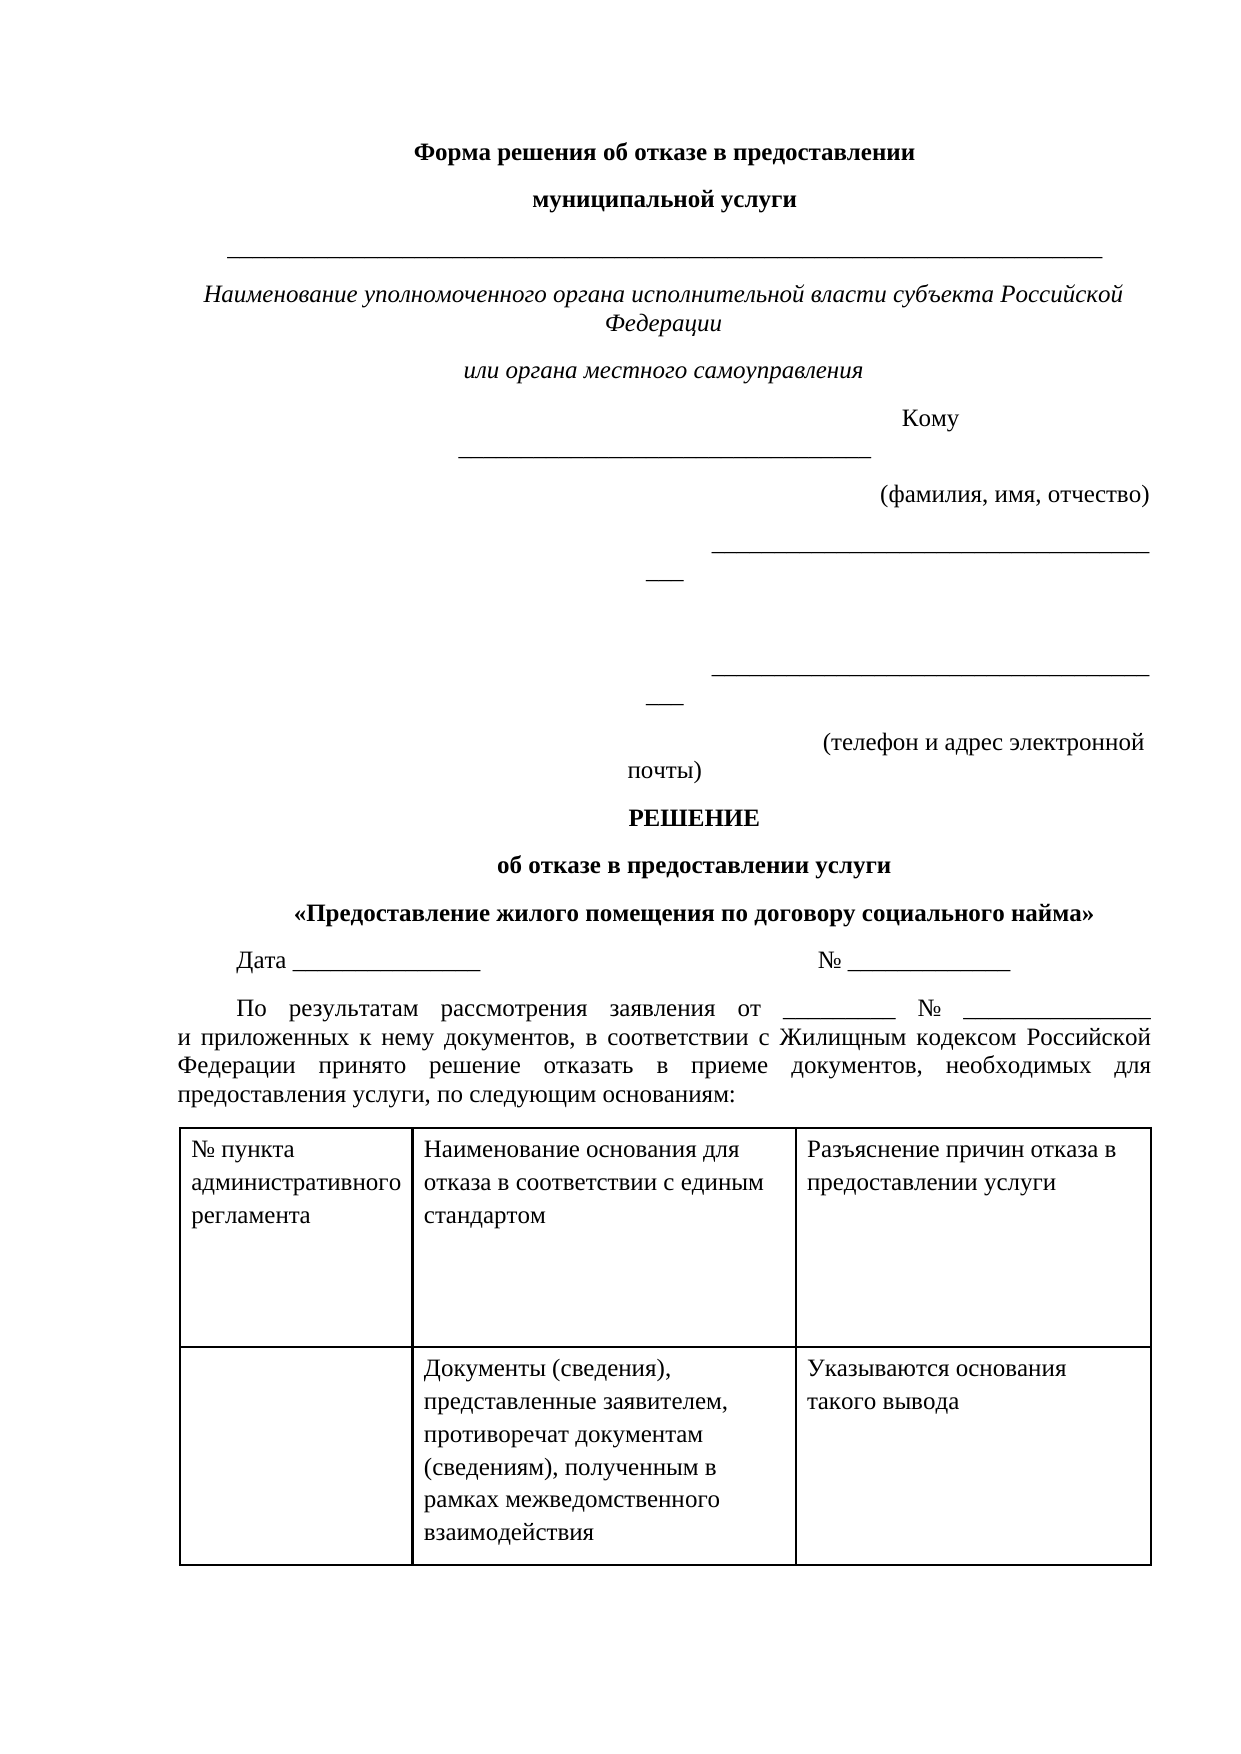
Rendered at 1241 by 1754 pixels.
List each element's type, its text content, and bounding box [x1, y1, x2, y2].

text муниципальной услуги [177, 184, 1152, 213]
table_header Разъяснение причин отказа в предоставлении услуги [797, 1129, 1150, 1346]
text или органа местного самоуправления [177, 356, 1152, 384]
table_header № пункта административного регламента [181, 1129, 411, 1346]
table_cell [797, 1348, 1150, 1564]
text ______________________________________ [177, 527, 1152, 584]
text ______________________________________________________________________ [177, 232, 1152, 261]
text Дата _______________ № _____________ [177, 946, 1152, 974]
text Форма решения об отказе в предоставлении [177, 137, 1152, 166]
text Кому _________________________________ [177, 403, 1152, 461]
text (фамилия, имя, отчество) [177, 479, 1152, 508]
text об отказе в предоставлении услуги [177, 851, 1152, 879]
table_header Наименование основания для отказа в соответствии с единым стандартом [414, 1129, 795, 1346]
text Наименование уполномоченного органа исполнительной власти субъекта Российской Федерации [177, 279, 1152, 337]
table_cell Документы (сведения), представленные заявителем, противоречат документам (сведениям), полученным в рамках межведомственного взаимодействия [414, 1348, 795, 1564]
text «Предоставление жилого помещения по договору социального найма» [177, 898, 1152, 927]
text (телефон и адрес электронной почты) [177, 727, 1152, 784]
text По результатам рассмотрения заявления от _________ № _______________ и приложенных к нему документов, в соответствии с Жилищным кодексом Российской Федерации принято решение отказать в приеме документов, необходимых для предоставления услуги, по следующим основаниям: [177, 993, 1152, 1108]
text РЕШЕНИЕ [177, 803, 1152, 832]
text ______________________________________ [177, 651, 1152, 708]
table_cell [181, 1348, 411, 1564]
